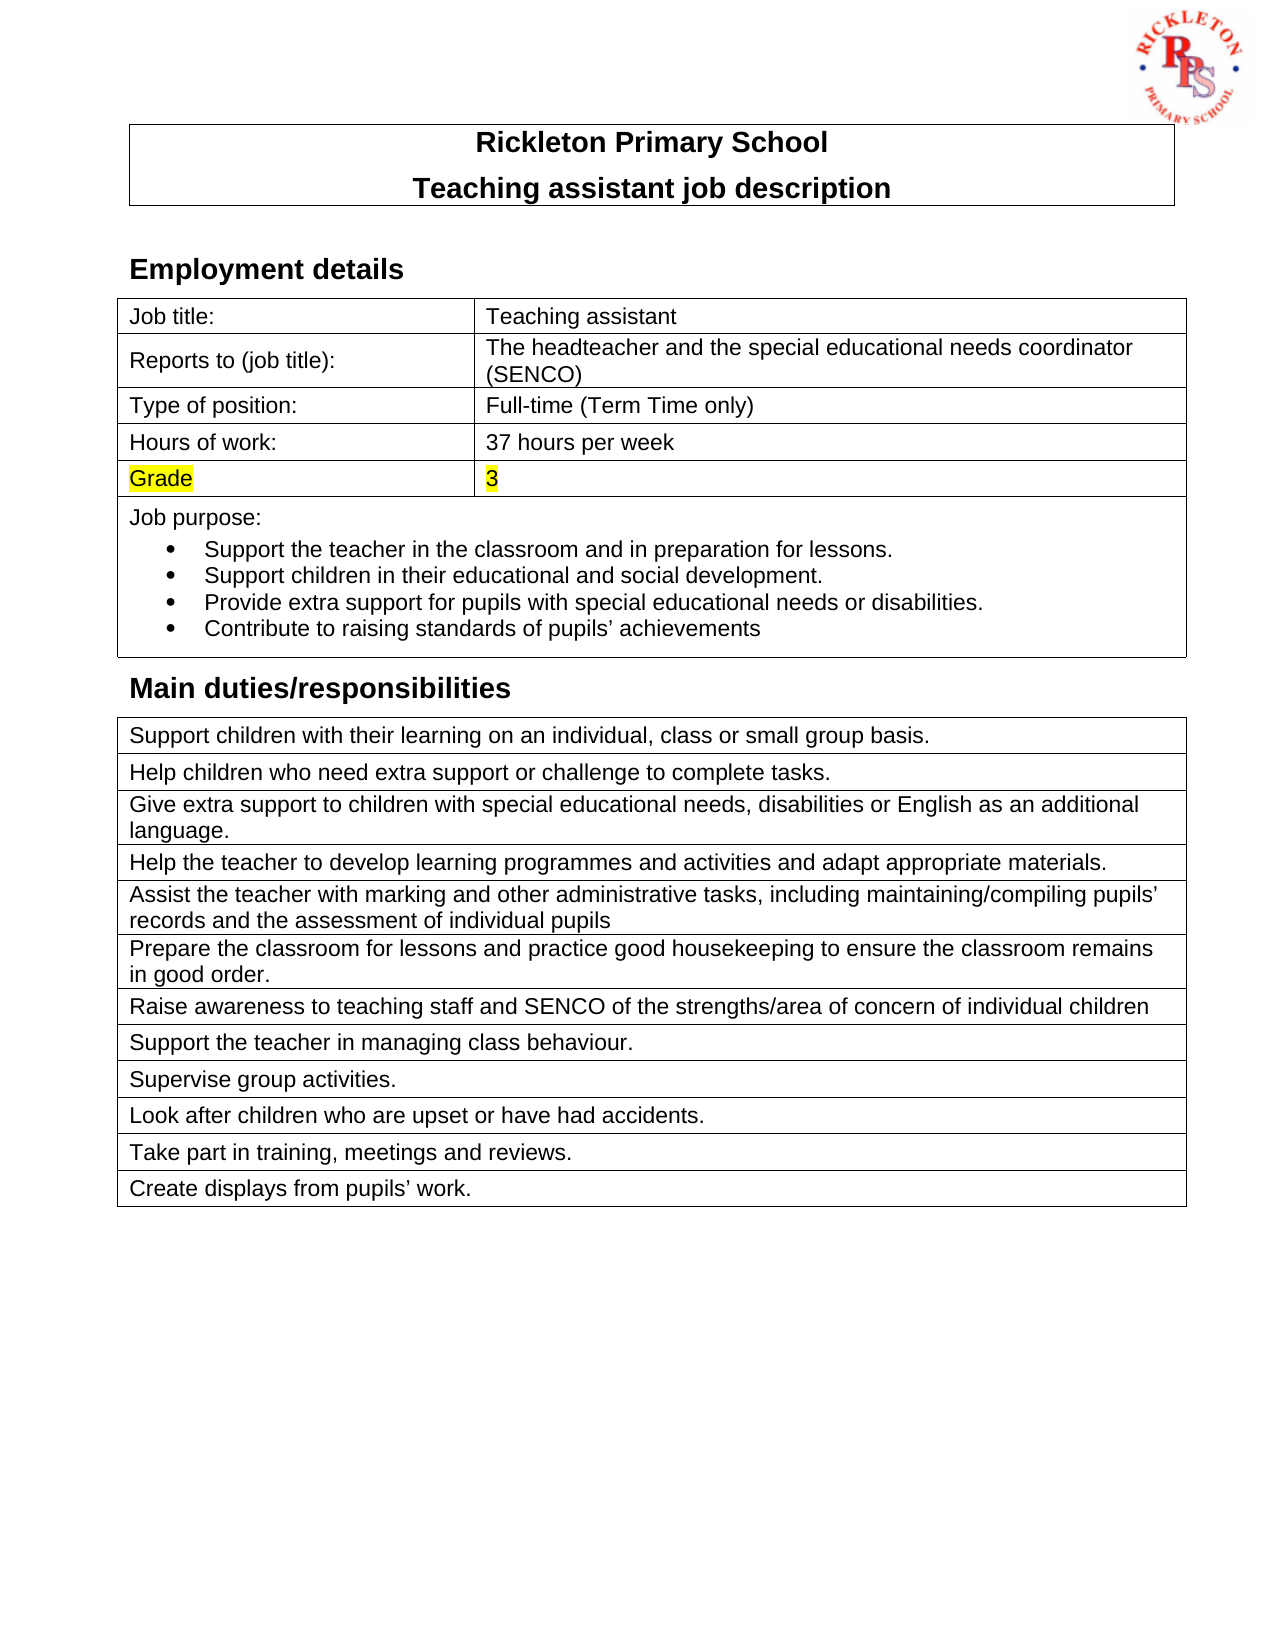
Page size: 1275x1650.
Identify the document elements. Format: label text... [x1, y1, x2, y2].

table_cell Look after children who are upset or have had accidents. [118, 1098, 1186, 1133]
table_cell 3 [475, 461, 1186, 496]
table_cell Help the teacher to develop learning programmes and activities and adapt appropriate materials. [118, 845, 1186, 880]
table_cell Reports to (job title): [118, 334, 474, 387]
table_cell The headteacher and the special educational needs coordinator (SENCO) [475, 334, 1186, 387]
table_cell Support children with their learning on an individual, class or small group basis. [118, 718, 1186, 753]
table_cell Teaching assistant [475, 299, 1186, 333]
table_cell Type of position: [118, 388, 474, 423]
table_cell Give extra support to children with special educational needs, disabilities or English as an additional language. [118, 791, 1186, 843]
table_cell Create displays from pupils’ work. [118, 1171, 1186, 1206]
table_header Employment details [118, 124, 1186, 298]
table_cell 37 hours per week [475, 424, 1186, 460]
table_cell Support the teacher in managing class behaviour. [118, 1025, 1186, 1060]
picture [1123, 9, 1254, 125]
table_cell Grade [118, 461, 474, 496]
table_cell Full-time (Term Time only) [475, 388, 1186, 423]
table_cell Raise awareness to teaching staff and SENCO of the strengths/area of concern of individual children [118, 989, 1186, 1024]
table_cell Supervise group activities. [118, 1061, 1186, 1097]
table_cell Hours of work: [118, 424, 474, 460]
table_cell Job purpose: Support the teacher in the classroom and in preparation for lessons. Support children in their educational and social development. Provide extra support for pupils with special educational needs or disabilities. Contribute to raising standards of pupils’ achievements [118, 497, 1186, 657]
table_cell Prepare the classroom for lessons and practice good housekeeping to ensure the classroom remains in good order. [118, 935, 1186, 987]
table_cell Take part in training, meetings and reviews. [118, 1134, 1186, 1170]
table_cell Main duties/responsibilities [118, 658, 1186, 717]
table_cell Assist the teacher with marking and other administrative tasks, including maintaining/compiling pupils’ records and the assessment of individual pupils [118, 881, 1186, 934]
table_cell Job title: [118, 299, 474, 333]
table_cell Help children who need extra support or challenge to complete tasks. [118, 754, 1186, 790]
